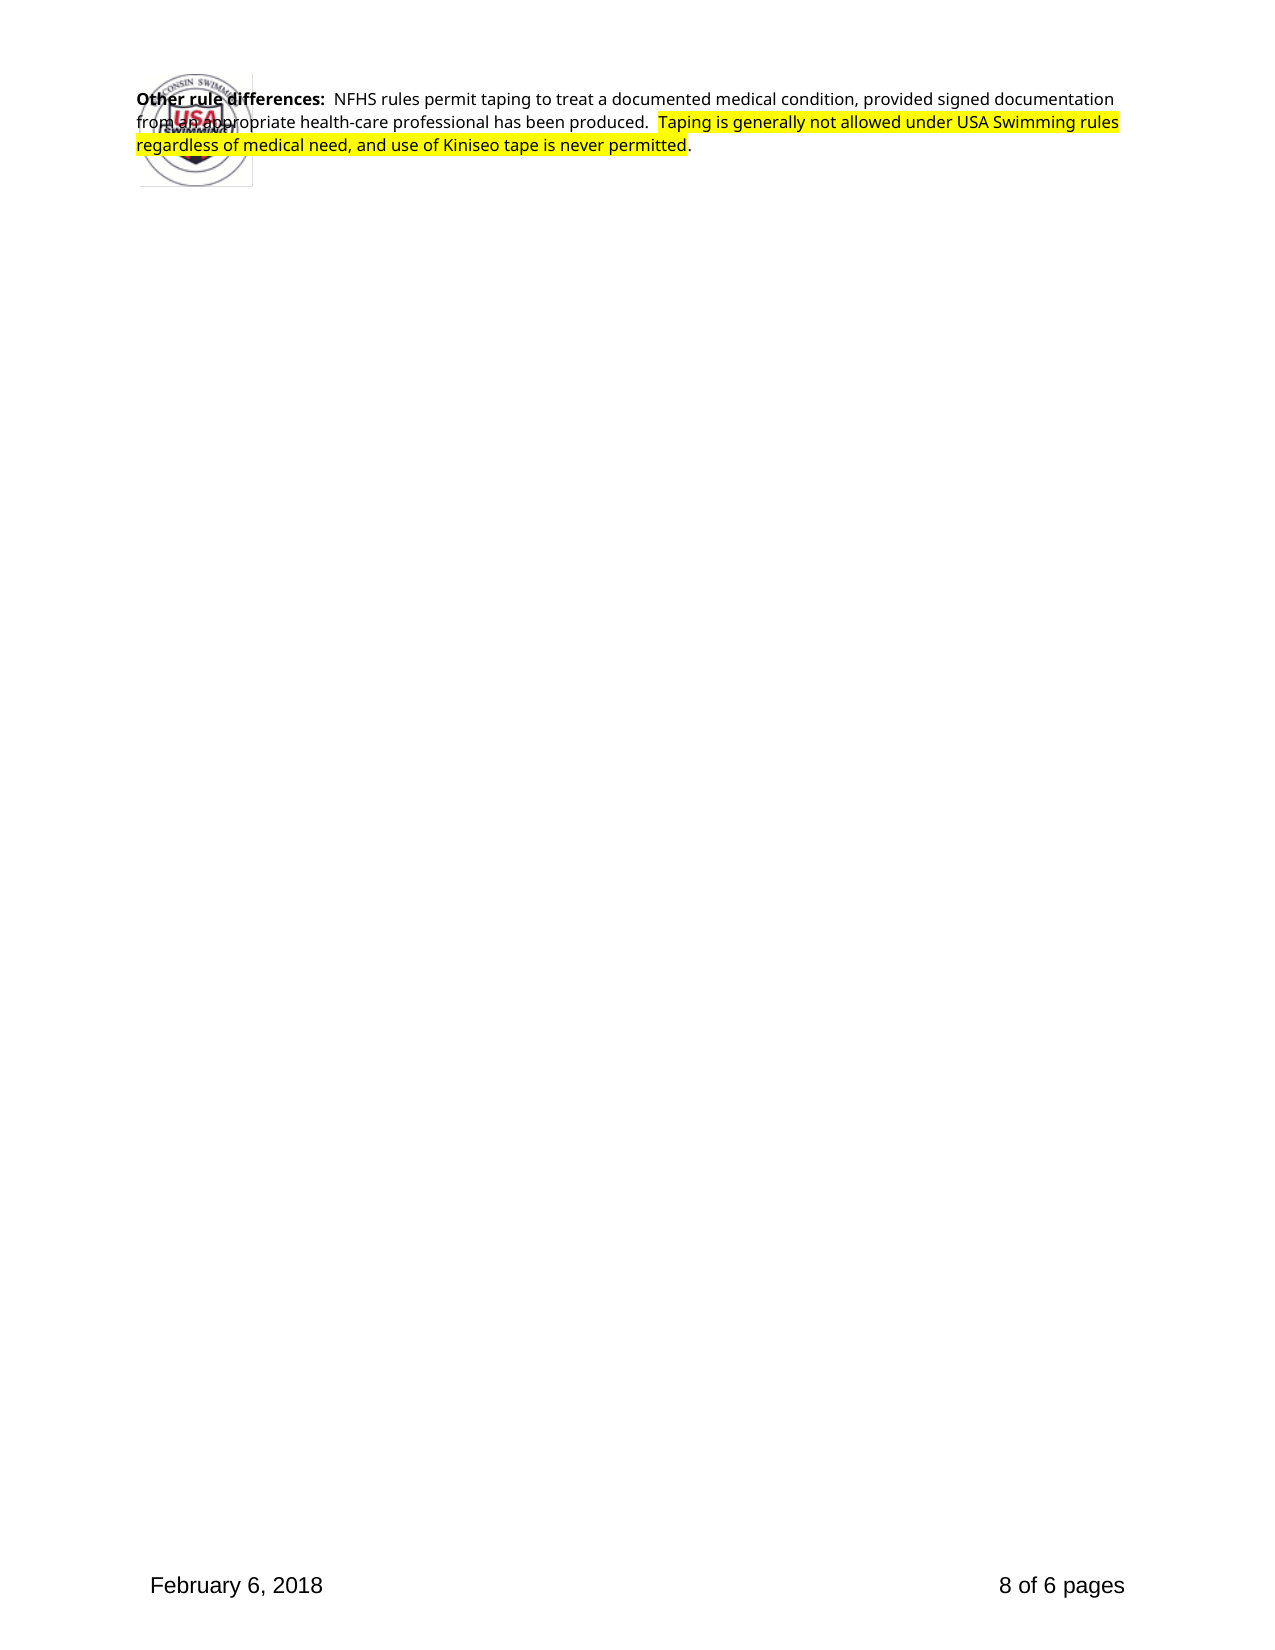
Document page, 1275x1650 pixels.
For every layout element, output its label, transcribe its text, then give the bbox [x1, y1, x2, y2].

text Other rule differences: NFHS rules permit taping to treat a documented medical condition, provided signed documentation from an appropriate health-care professional has been produced. Taping is generally not allowed under USA Swimming rules regardless of medical need, and use of Kiniseo tape is never permitted. [136, 88, 1137, 156]
picture [139, 74, 253, 88]
picture [139, 156, 253, 188]
